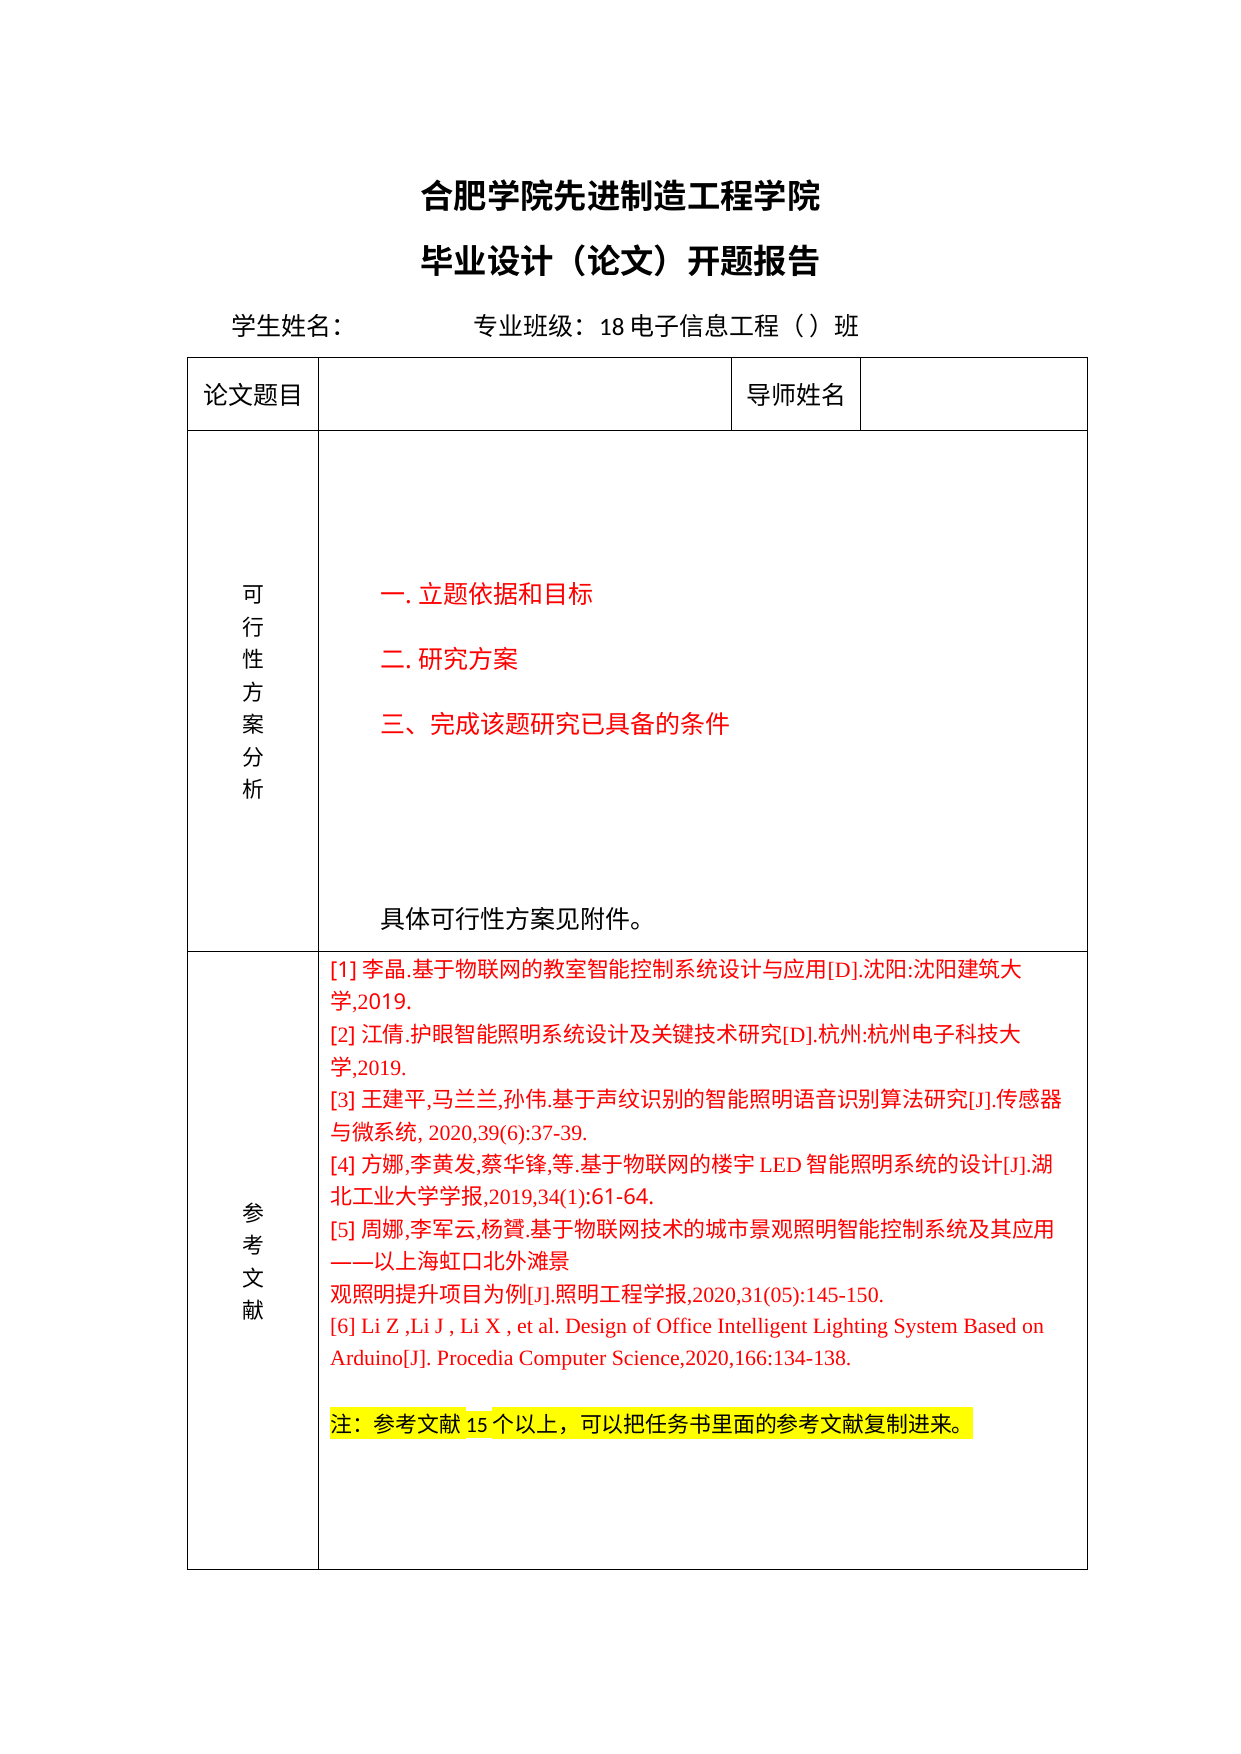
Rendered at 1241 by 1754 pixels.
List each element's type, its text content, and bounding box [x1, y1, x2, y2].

table_header [861, 358, 1087, 429]
text 合肥学院先进制造工程学院 [187, 162, 1053, 227]
table_header 论文题目 [188, 358, 318, 429]
text 学生姓名： 专业班级：18电子信息工程（ ）班 [206, 292, 1053, 357]
table_cell 参 考 文 献 [188, 952, 318, 1569]
table_cell 可 行 性 方 案 分 析 [188, 431, 318, 951]
table_cell 一. 立题依据和目标 二. 研究方案 三、完成该题研究已具备的条件 具体可行性方案见附件。 [319, 431, 1087, 951]
table_cell [1] 李晶.基于物联网的教室智能控制系统设计与应用[D].沈阳:沈阳建筑大 学,2019. [2] 江倩.护眼智能照明系统设计及关键技术研究[D].杭州:杭州电子科技大 学,2019. [3] 王建平,马兰兰,孙伟.基于声纹识别的智能照明语音识别算法研究[J].传感器 与微系统, 2020,39(6):37-39. [4] 方娜,李黄发,蔡华锋,等.基于物联网的楼宇LED智能照明系统的设计[J].湖 北工业大学学报,2019,34(1):61-64. [5] 周娜,李军云,杨贇.基于物联网技术的城市景观照明智能控制系统及其应用 ——以上海虹口北外滩景 观照明提升项目为例[J].照明工程学报,2020,31(05):145-150. [6] Li Z ,Li J , Li X , et al. Design of Office Intelligent Lighting System Based on Arduino[J]. Procedia Computer Science,2020,166:134-138. 注：参考文献15个以上，可以把任务书里面的参考文献复制进来。 [319, 952, 1087, 1569]
text 毕业设计（论文）开题报告 [187, 227, 1053, 292]
table_header 导师姓名 [732, 358, 860, 429]
table_header [319, 358, 731, 429]
